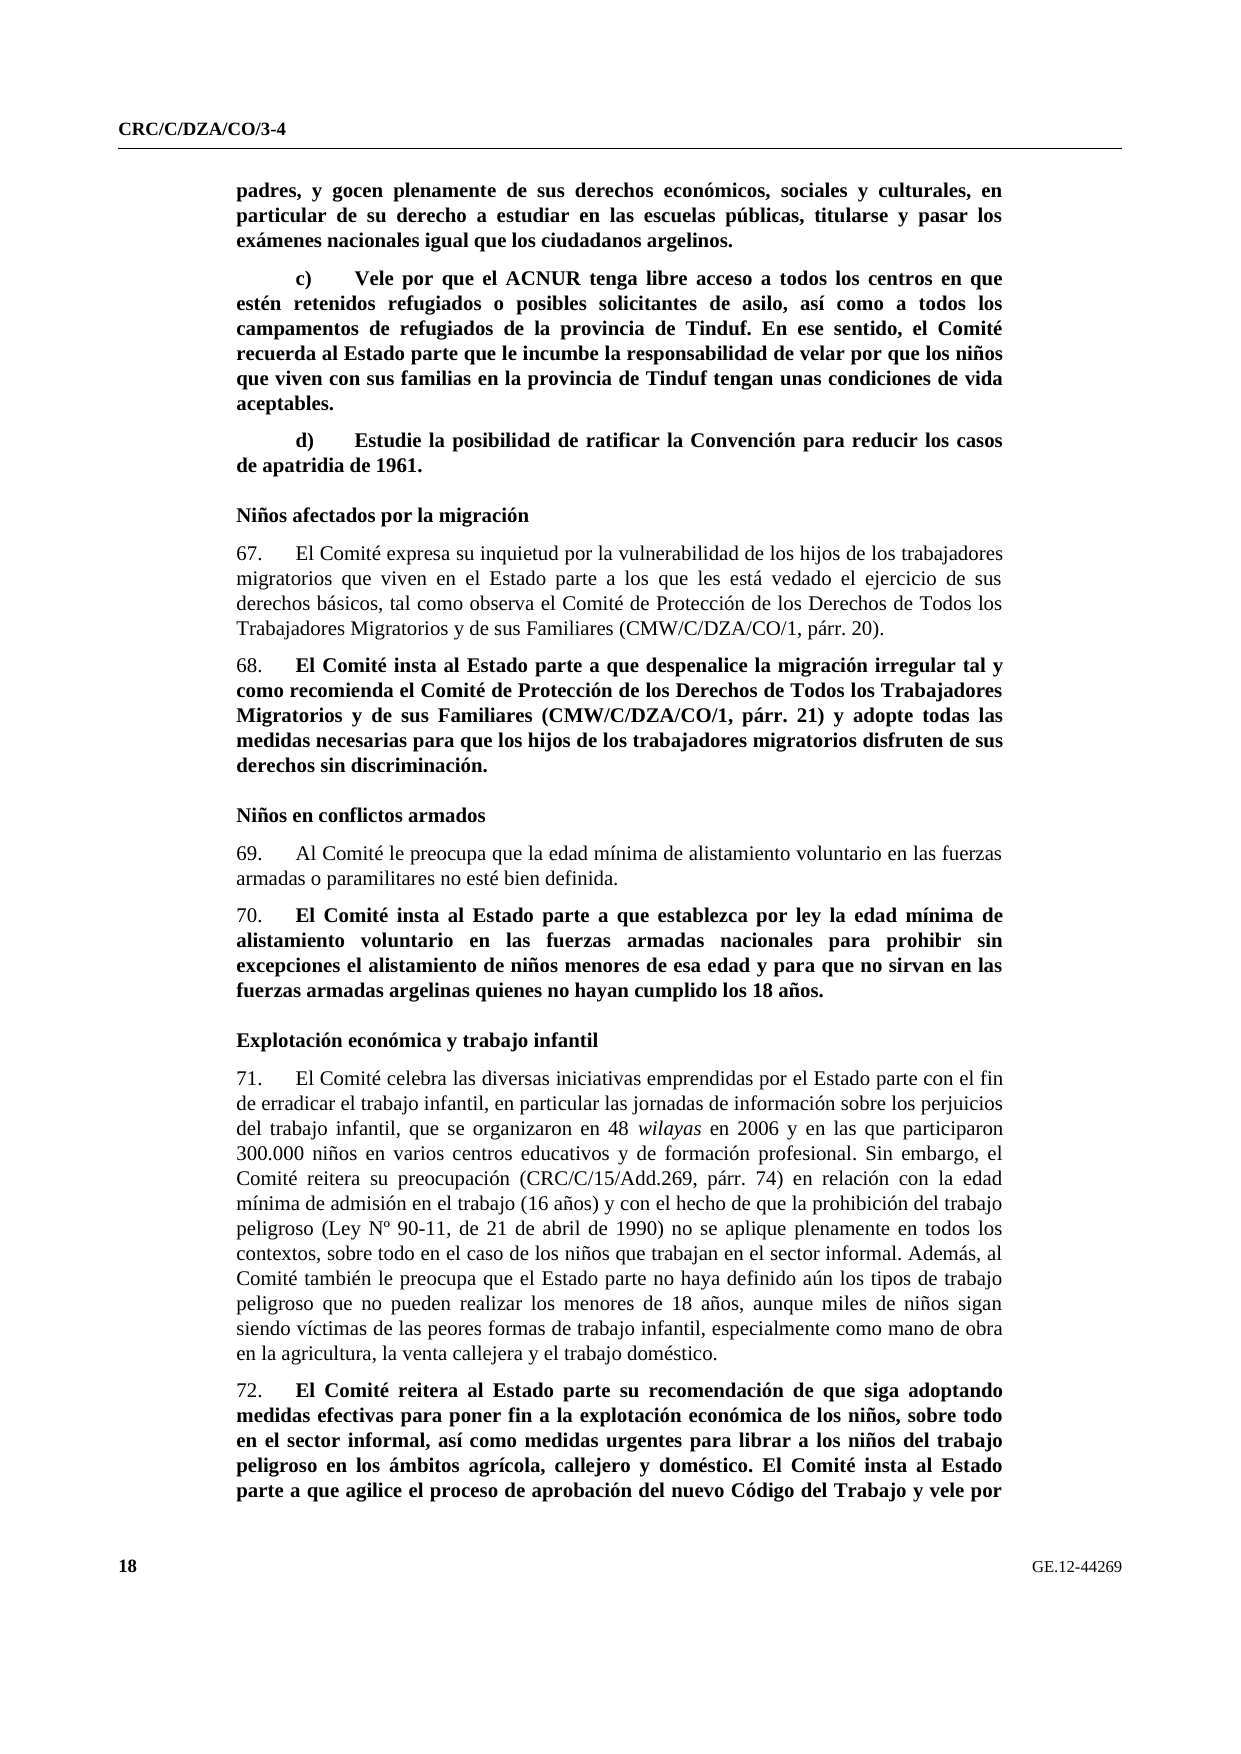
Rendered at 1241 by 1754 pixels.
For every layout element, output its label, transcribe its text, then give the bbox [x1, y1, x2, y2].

text Explotación económica y trabajo infantil [118, 1027, 1004, 1052]
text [236, 1377, 1004, 1502]
text Niños en conflictos armados [118, 802, 1004, 827]
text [236, 177, 1004, 252]
text Niños afectados por la migración [118, 502, 1004, 527]
text 71. El Comité celebra las diversas iniciativas emprendidas por el Estado parte con el fin de erradicar el trabajo infantil, en particular las jornadas de información sobre los perjuicios del trabajo infantil, que se organizaron en 48 wilayas en 2006 y en las que participaron 300.000 niños en varios centros educativos y de formación profesional. Sin embargo, el Comité reitera su preocupación (CRC/C/15/Add.269, párr. 74) en relación con la edad mínima de admisión en el trabajo (16 años) y con el hecho de que la prohibición del trabajo peligroso (Ley Nº 90-11, de 21 de abril de 1990) no se aplique plenamente en todos los contextos, sobre todo en el caso de los niños que trabajan en el sector informal. Además, al Comité también le preocupa que el Estado parte no haya definido aún los tipos de trabajo peligroso que no pueden realizar los menores de 18 años, aunque miles de niños sigan siendo víctimas de las peores formas de trabajo infantil, especialmente como mano de obra en la agricultura, la venta callejera y el trabajo doméstico. [236, 1065, 1004, 1365]
text d) Estudie la posibilidad de ratificar la Convención para reducir los casos de apatridia de 1961. [236, 427, 1004, 477]
text 68. El Comité insta al Estado parte a que despenalice la migración irregular tal y como recomienda el Comité de Protección de los Derechos de Todos los Trabajadores Migratorios y de sus Familiares (CMW/C/DZA/CO/1, párr. 21) y adopte todas las medidas necesarias para que los hijos de los trabajadores migratorios disfruten de sus derechos sin discriminación. [236, 652, 1004, 777]
text 70. El Comité insta al Estado parte a que establezca por ley la edad mínima de alistamiento voluntario en las fuerzas armadas nacionales para prohibir sin excepciones el alistamiento de niños menores de esa edad y para que no sirvan en las fuerzas armadas argelinas quienes no hayan cumplido los 18 años. [236, 902, 1004, 1002]
text 69. Al Comité le preocupa que la edad mínima de alistamiento voluntario en las fuerzas armadas o paramilitares no esté bien definida. [236, 840, 1004, 890]
text c) Vele por que el ACNUR tenga libre acceso a todos los centros en que estén retenidos refugiados o posibles solicitantes de asilo, así como a todos los campamentos de refugiados de la provincia de Tinduf. En ese sentido, el Comité recuerda al Estado parte que le incumbe la responsabilidad de velar por que los niños que viven con sus familias en la provincia de Tinduf tengan unas condiciones de vida aceptables. [236, 265, 1004, 415]
text 67. El Comité expresa su inquietud por la vulnerabilidad de los hijos de los trabajadores migratorios que viven en el Estado parte a los que les está vedado el ejercicio de sus derechos básicos, tal como observa el Comité de Protección de los Derechos de Todos los Trabajadores Migratorios y de sus Familiares (CMW/C/DZA/CO/1, párr. 20). [236, 540, 1004, 640]
